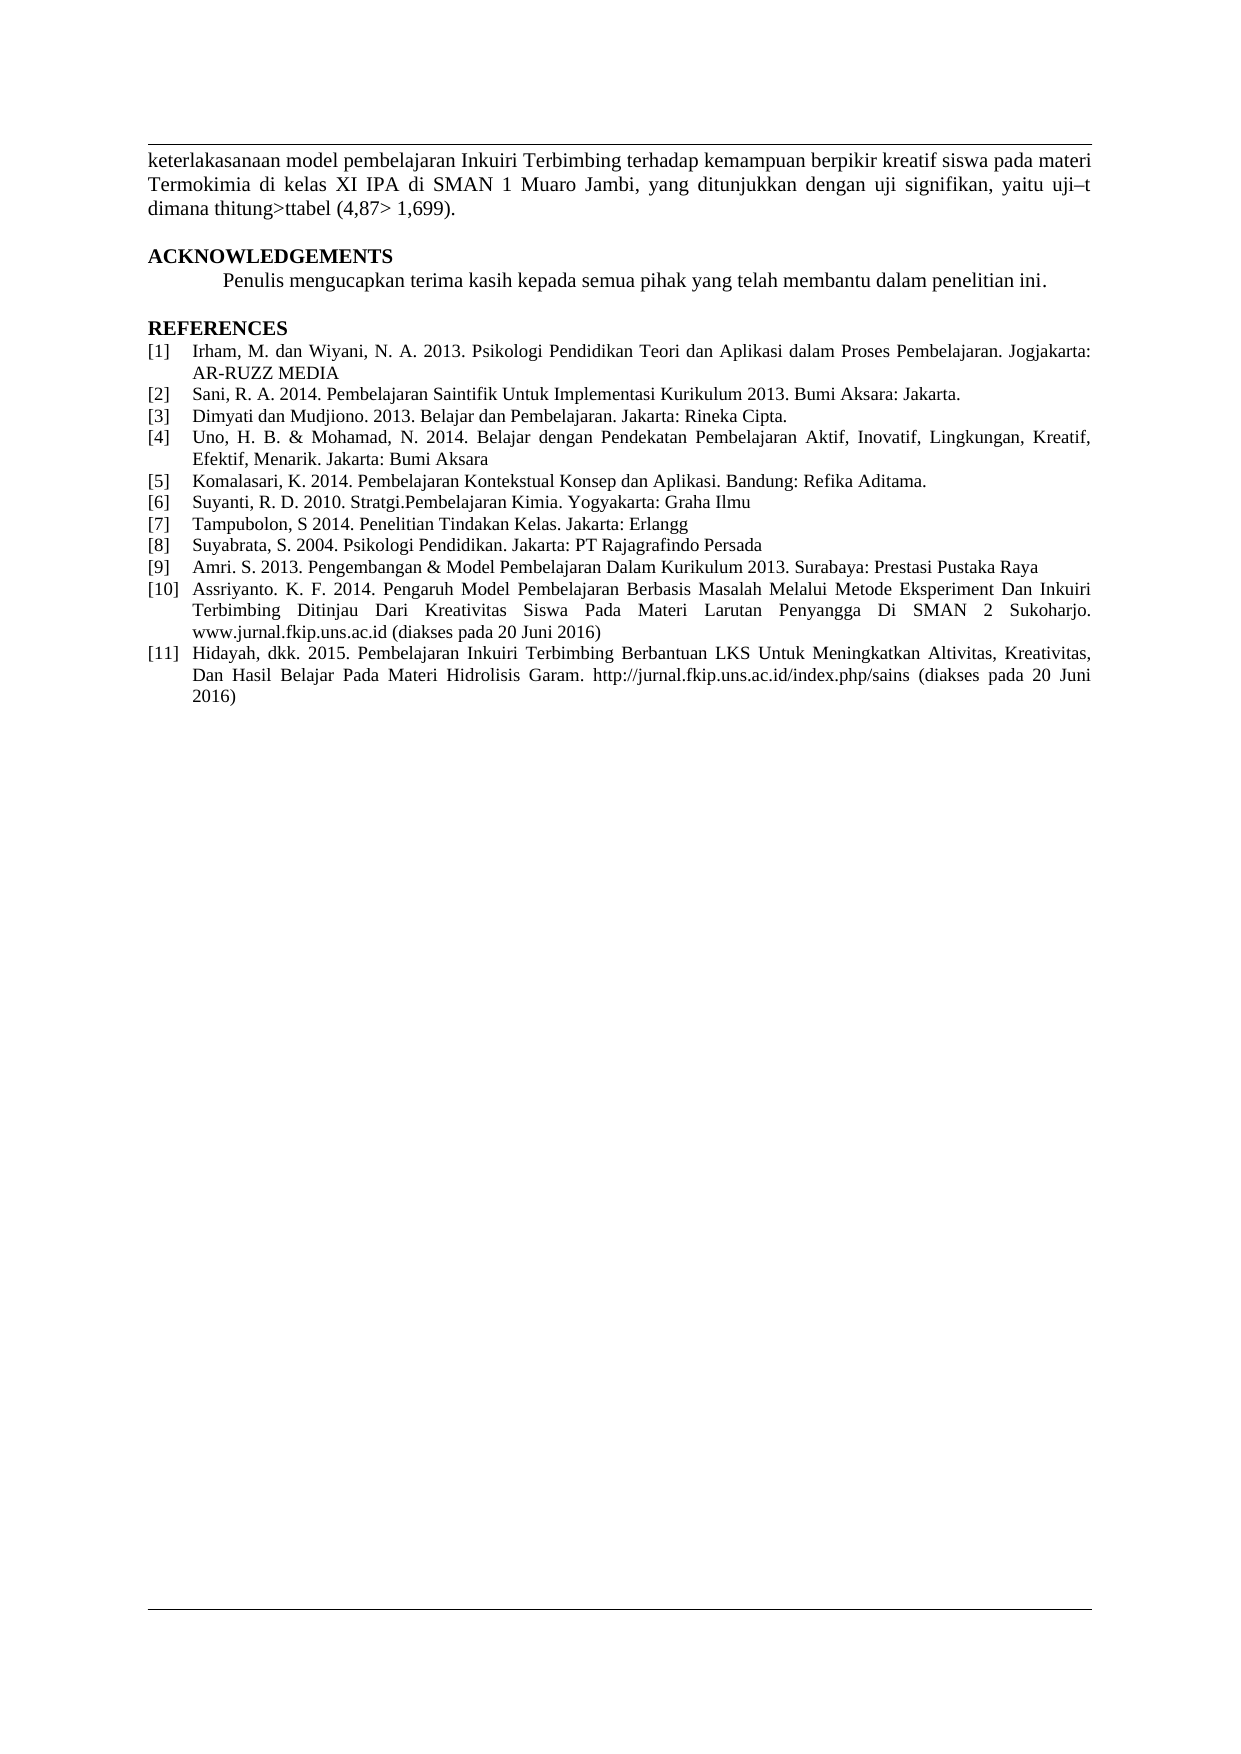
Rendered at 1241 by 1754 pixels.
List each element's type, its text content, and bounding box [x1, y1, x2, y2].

list Tampubolon, S 2014. Penelitian Tindakan Kelas. Jakarta: Erlangg [148, 513, 1092, 534]
list Assriyanto. K. F. 2014. Pengaruh Model Pembelajaran Berbasis Masalah Melalui Metode Eksperiment Dan Inkuiri Terbimbing Ditinjau Dari Kreativitas Siswa Pada Materi Larutan Penyangga Di SMAN 2 Sukoharjo. www.jurnal.fkip.uns.ac.id (diakses pada 20 Juni 2016) [148, 577, 1092, 642]
list Dimyati dan Mudjiono. 2013. Belajar dan Pembelajaran. Jakarta: Rineka Cipta. [148, 405, 1092, 426]
list Amri. S. 2013. Pengembangan & Model Pembelajaran Dalam Kurikulum 2013. Surabaya: Prestasi Pustaka Raya [148, 556, 1092, 577]
list Suyanti, R. D. 2010. Stratgi.Pembelajaran Kimia. Yogyakarta: Graha Ilmu [148, 491, 1092, 513]
list Suyabrata, S. 2004. Psikologi Pendidikan. Jakarta: PT Rajagrafindo Persada [148, 534, 1092, 556]
list Hidayah, dkk. 2015. Pembelajaran Inkuiri Terbimbing Berbantuan LKS Untuk Meningkatkan Altivitas, Kreativitas, Dan Hasil Belajar Pada Materi Hidrolisis Garam. http://jurnal.fkip.uns.ac.id/index.php/sains (diakses pada 20 Juni 2016) [148, 642, 1092, 707]
text Penulis mengucapkan terima kasih kepada semua pihak yang telah membantu dalam penelitian ini. [148, 268, 1092, 292]
text ACKNOWLEDGEMENTS [148, 244, 1092, 268]
list Komalasari, K. 2014. Pembelajaran Kontekstual Konsep dan Aplikasi. Bandung: Refika Aditama. [148, 469, 1092, 491]
list Uno, H. B. & Mohamad, N. 2014. Belajar dengan Pendekatan Pembelajaran Aktif, Inovatif, Lingkungan, Kreatif, Efektif, Menarik. Jakarta: Bumi Aksara [148, 426, 1092, 469]
list Irham, M. dan Wiyani, N. A. 2013. Psikologi Pendidikan Teori dan Aplikasi dalam Proses Pembelajaran. Jogjakarta: AR-RUZZ MEDIA [148, 340, 1092, 383]
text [148, 148, 1092, 220]
text REFERENCES [148, 316, 1092, 340]
list Sani, R. A. 2014. Pembelajaran Saintifik Untuk Implementasi Kurikulum 2013. Bumi Aksara: Jakarta. [148, 383, 1092, 405]
